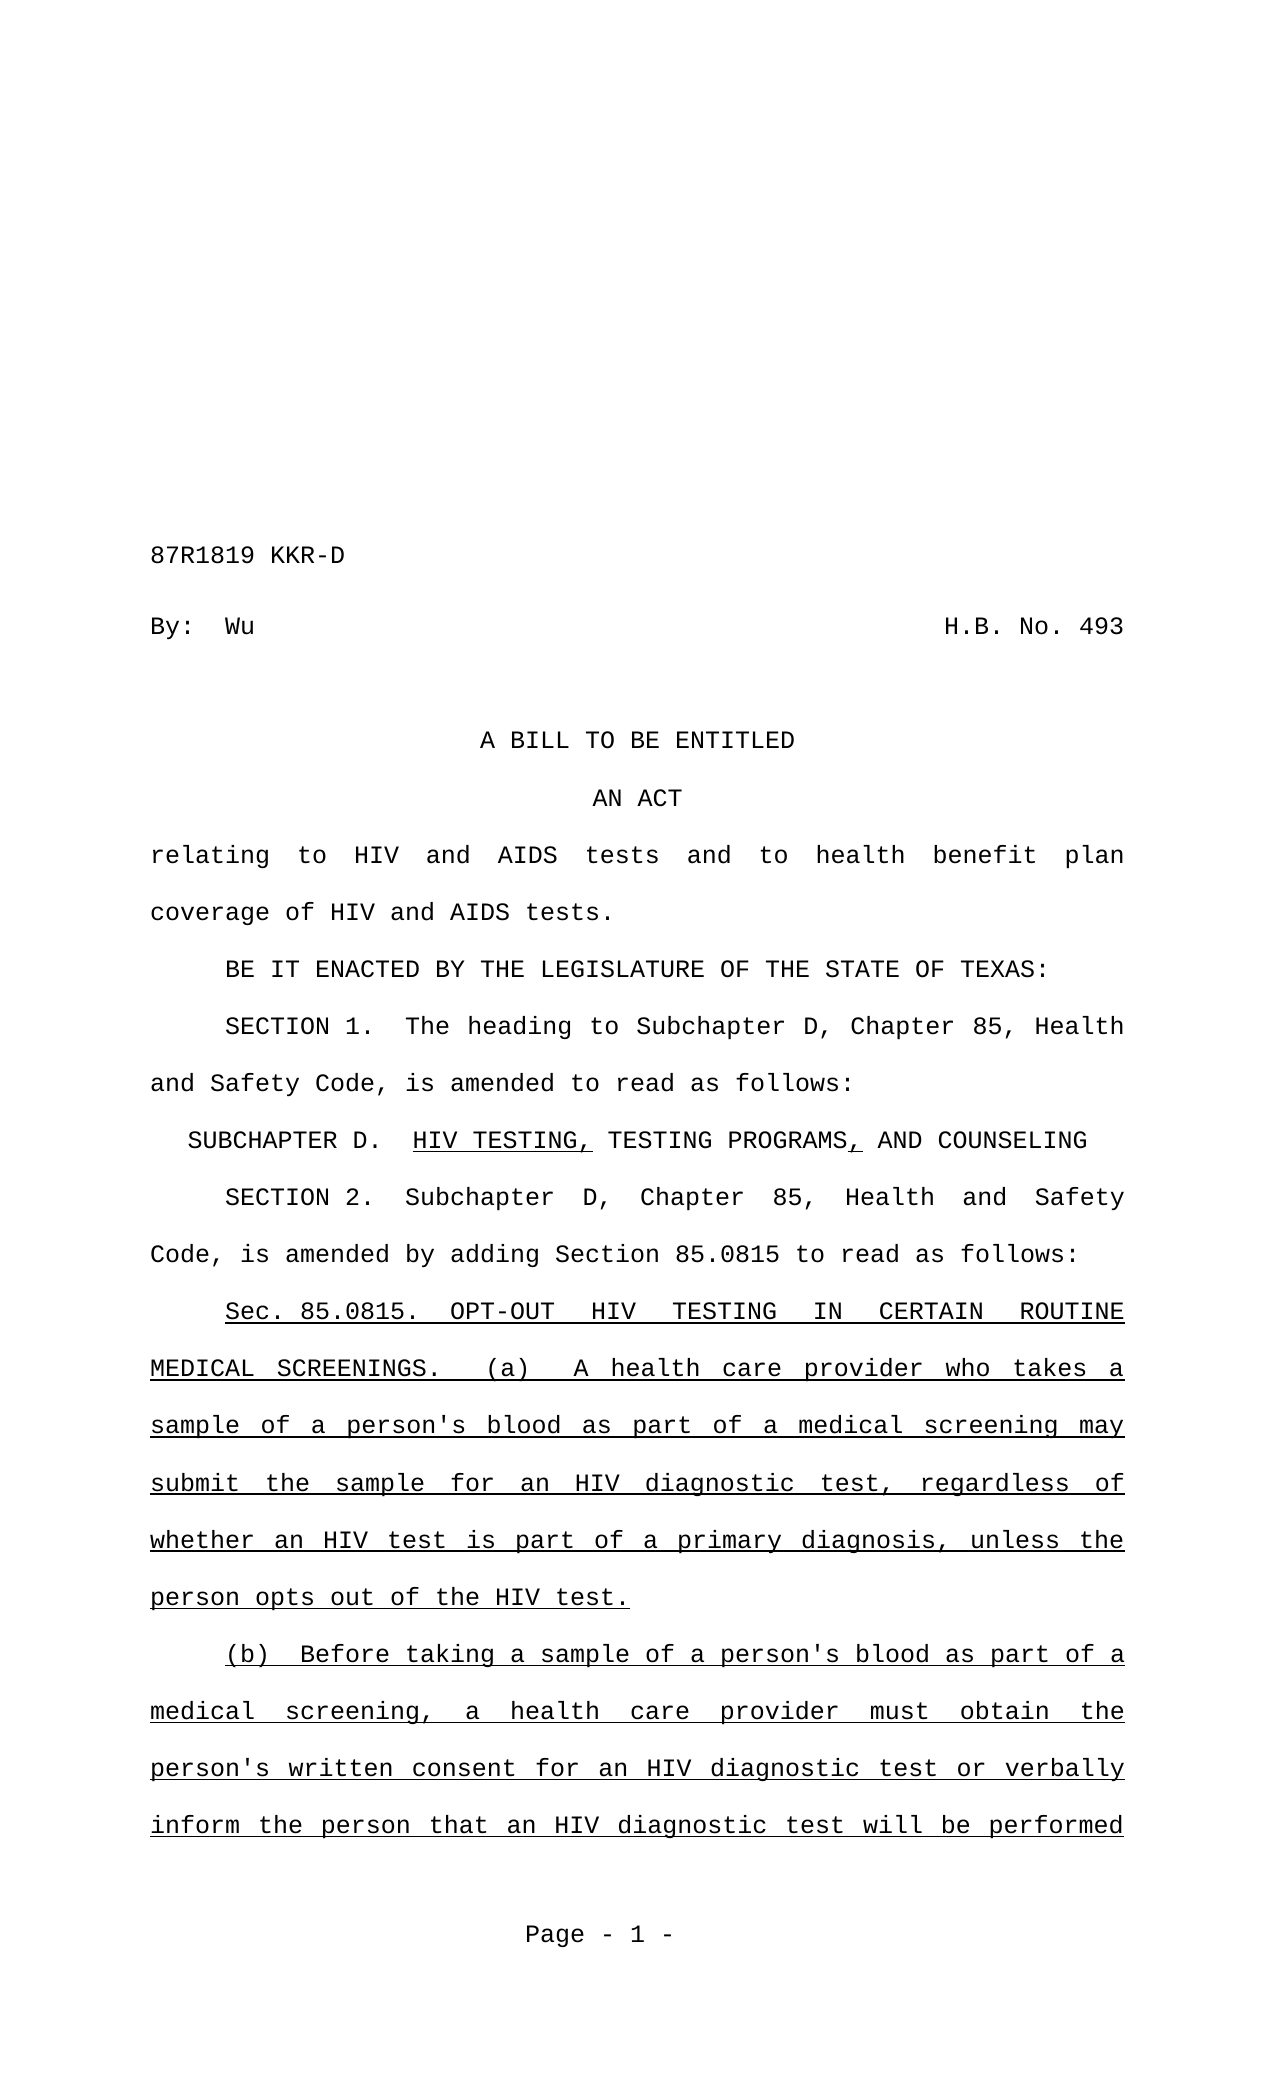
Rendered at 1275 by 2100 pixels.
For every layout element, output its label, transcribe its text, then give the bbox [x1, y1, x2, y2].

text Sec. 85.0815. OPT-OUT HIV TESTING IN CERTAIN ROUTINE MEDICAL SCREENINGS. (a) A health care provider who takes a sample of a person's blood as part of a medical screening may submit the sample for an HIV diagnostic test, regardless of whether an HIV test is part of a primary diagnosis, unless the person opts out of the HIV test. [150, 1495, 1125, 1550]
text Sec. 85.0815. OPT-OUT HIV TESTING IN CERTAIN ROUTINE MEDICAL SCREENINGS. (a) A health care provider who takes a sample of a person's blood as part of a medical screening may submit the sample for an HIV diagnostic test, regardless of whether an HIV test is part of a primary diagnosis, unless the person opts out of the HIV test. [150, 1299, 1125, 1379]
text SUBCHAPTER D. HIV TESTING, TESTING PROGRAMS, AND COUNSELING [150, 1127, 1125, 1156]
text SECTION 2. Subchapter D, Chapter 85, Health and Safety Code, is amended by adding Section 85.0815 to read as follows: [150, 1184, 1125, 1270]
text A BILL TO BE ENTITLED [150, 728, 1125, 756]
text AN ACT [150, 785, 1125, 813]
text Sec. 85.0815. OPT-OUT HIV TESTING IN CERTAIN ROUTINE MEDICAL SCREENINGS. (a) A health care provider who takes a sample of a person's blood as part of a medical screening may submit the sample for an HIV diagnostic test, regardless of whether an HIV test is part of a primary diagnosis, unless the person opts out of the HIV test. [150, 1438, 1125, 1493]
text Sec. 85.0815. OPT-OUT HIV TESTING IN CERTAIN ROUTINE MEDICAL SCREENINGS. (a) A health care provider who takes a sample of a person's blood as part of a medical screening may submit the sample for an HIV diagnostic test, regardless of whether an HIV test is part of a primary diagnosis, unless the person opts out of the HIV test. [150, 1381, 1125, 1436]
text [150, 1780, 1125, 1841]
text relating to HIV and AIDS tests and to health benefit plan coverage of HIV and AIDS tests. [150, 842, 1125, 928]
text SECTION 1. The heading to Subchapter D, Chapter 85, Health and Safety Code, is amended to read as follows: [150, 1013, 1125, 1099]
text BE IT ENACTED BY THE LEGISLATURE OF THE STATE OF TEXAS: [150, 956, 1125, 985]
text 87R1819 KKR-D [150, 542, 1125, 571]
text By: Wu H.B. No. 493 [150, 614, 1125, 642]
text Sec. 85.0815. OPT-OUT HIV TESTING IN CERTAIN ROUTINE MEDICAL SCREENINGS. (a) A health care provider who takes a sample of a person's blood as part of a medical screening may submit the sample for an HIV diagnostic test, regardless of whether an HIV test is part of a primary diagnosis, unless the person opts out of the HIV test. [150, 1552, 1125, 1613]
